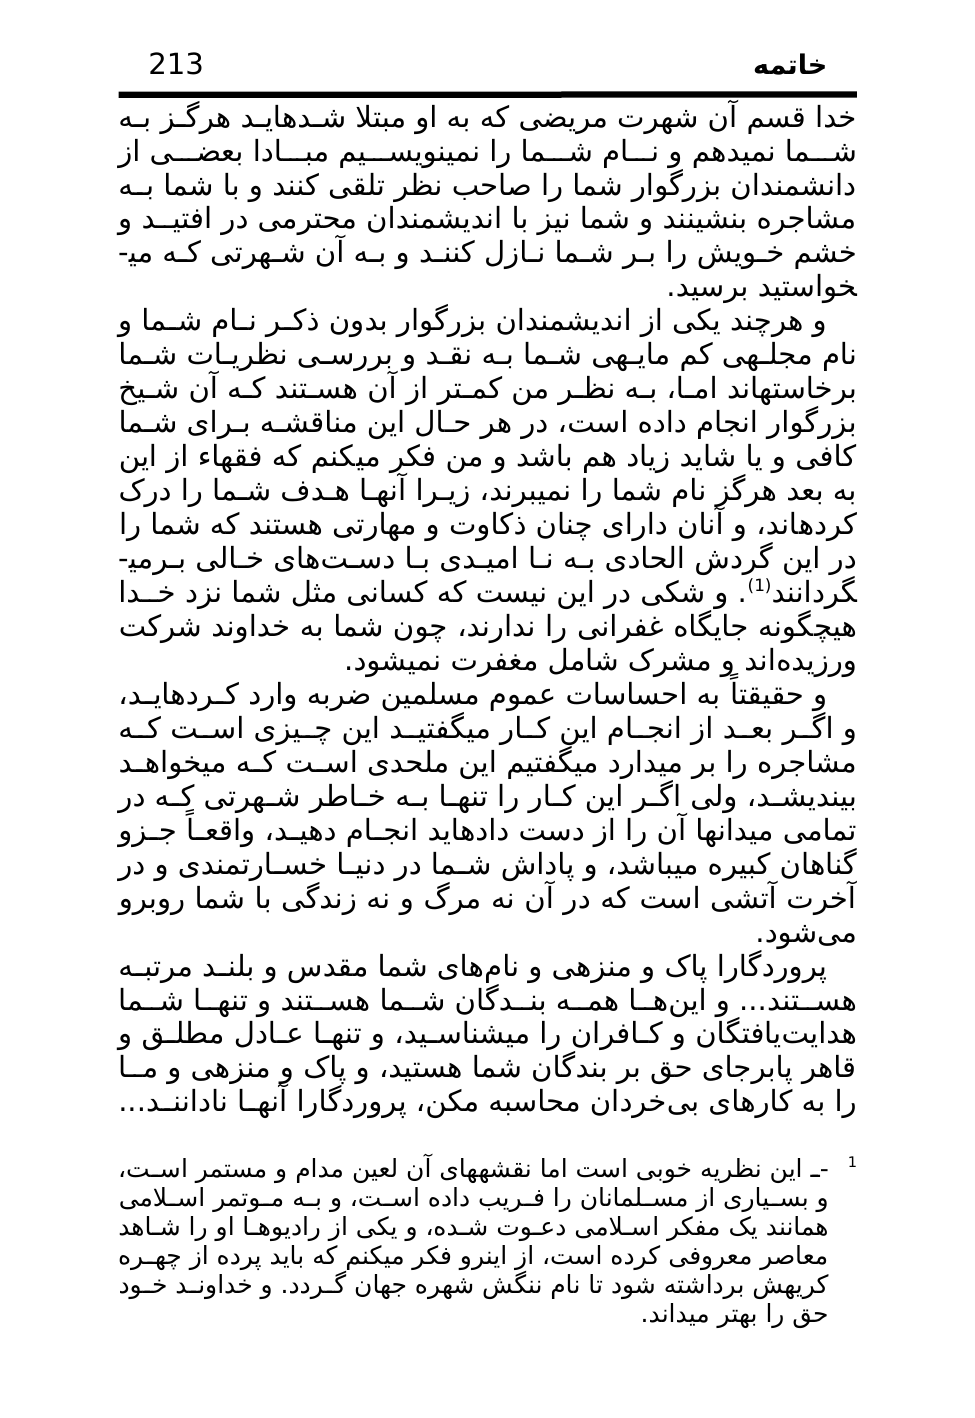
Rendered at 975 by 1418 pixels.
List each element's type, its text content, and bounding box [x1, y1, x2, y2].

text و حقیقتاً به احساسات عموم مسلمین ضربه وارد کردهاید، و اگر بعد از انجام این کار میگفتید این چیزی است که مشاجره را بر میدارد میگفتیم این ملحدی است که میخواهد بیندیشد، ولی اگر این کار را تنها به خاطر شهرتی که در تمامی میدانها آن را از دست دادهاید انجام دهید، واقعاً جزو گناهان کبیره میباشد، و پاداش شما در دنیا خسارتمندی و در آخرت آتشی است که در آن نه مرگ و نه زندگی با شما روبرو می‌شود. [118, 677, 857, 949]
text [118, 100, 857, 304]
text و هرچند یکی از اندیشمندان بزرگوار بدون ذکر نام شما و نام مجلهی کم مایهی شما به نقد و بررسی نظریات شما برخاستهاند اما، به نظر من کمتر از آن هستند که آن شیخ بزرگوار انجام داده است، در هر حال این مناقشه برای شما کافی و یا شاید زیاد هم باشد و من فکر میکنم که فقهاء از این به بعد هرگز نام شما را نمیبرند، زیرا آنها هدف شما را درک کردهاند، و آنان دارای چنان ذکاوت و مهارتی هستند که شما را در این گردش الحادی به نا امیدی با دست‌های خالی برمیگردانند(). و شکی در این نیست که کسانی مثل شما نزد خدا هیچگونه جایگاه غفرانی را ندارند، چون شما به خداوند شرکت ورزیده‌اند و مشرک شامل مغفرت نمیشود. [118, 304, 857, 677]
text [118, 949, 857, 1119]
